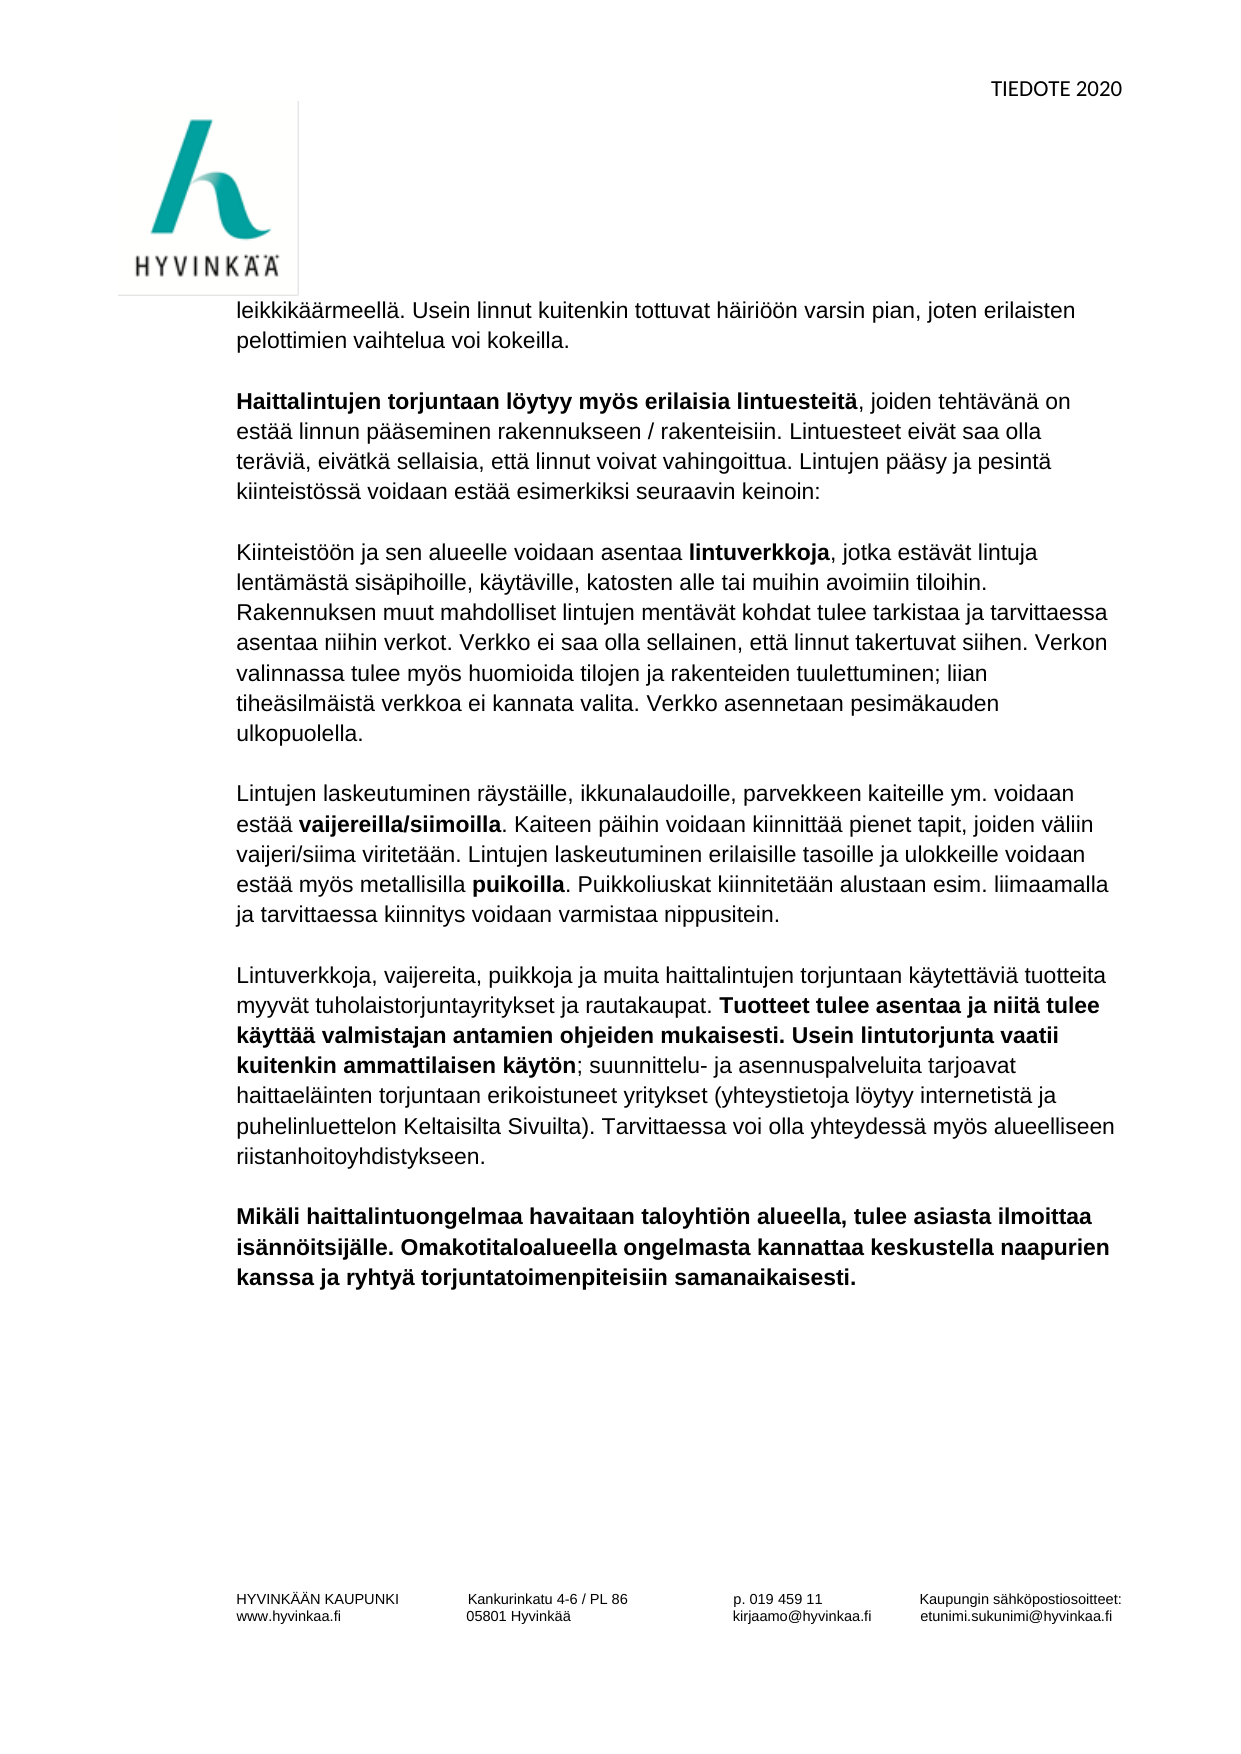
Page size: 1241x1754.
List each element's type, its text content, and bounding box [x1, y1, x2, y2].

text Lintuverkkoja, vaijereita, puikkoja ja muita haittalintujen torjuntaan käytettäviä tuotteita myyvät tuholaistorjuntayritykset ja rautakaupat. Tuotteet tulee asentaa ja niitä tulee käyttää valmistajan antamien ohjeiden mukaisesti. Usein lintutorjunta vaatii kuitenkin ammattilaisen käytön; suunnittelu- ja asennuspalveluita tarjoavat haittaeläinten torjuntaan erikoistuneet yritykset (yhteystietoja löytyy internetistä ja puhelinluettelon Keltaisilta Sivuilta). Tarvittaessa voi olla yhteydessä myös alueelliseen riistanhoitoyhdistykseen. [236, 962, 1122, 1169]
text Lintujen laskeutuminen räystäille, ikkunalaudoille, parvekkeen kaiteille ym. voidaan estää vaijereilla/siimoilla. Kaiteen päihin voidaan kiinnittää pienet tapit, joiden väliin vaijeri/siima viritetään. Lintujen laskeutuminen erilaisille tasoille ja ulokkeille voidaan estää myös metallisilla puikoilla. Puikkoliuskat kiinnitetään alustaan esim. liimaamalla ja tarvittaessa kiinnitys voidaan varmistaa nippusitein. [236, 780, 1122, 928]
picture [118, 101, 300, 297]
text Kiinteistöön ja sen alueelle voidaan asentaa lintuverkkoja, jotka estävät lintuja lentämästä sisäpihoille, käytäville, katosten alle tai muihin avoimiin tiloihin. Rakennuksen muut mahdolliset lintujen mentävät kohdat tulee tarkistaa ja tarvittaessa asentaa niihin verkot. Verkko ei saa olla sellainen, että linnut takertuvat siihen. Verkon valinnassa tulee myös huomioida tilojen ja rakenteiden tuulettuminen; liian tiheäsilmäistä verkkoa ei kannata valita. Verkko asennetaan pesimäkauden ulkopuolella. [236, 539, 1122, 746]
text Mikäli haittalintuongelmaa havaitaan taloyhtiön alueella, tulee asiasta ilmoittaa isännöitsijälle. Omakotitaloalueella ongelmasta kannattaa keskustella naapurien kanssa ja ryhtyä torjuntatoimenpiteisiin samanaikaisesti. [236, 1203, 1122, 1290]
text Haittalintujen torjuntaan löytyy myös erilaisia lintuesteitä, joiden tehtävänä on estää linnun pääseminen rakennukseen / rakenteisiin. Lintuesteet eivät saa olla teräviä, eivätkä sellaisia, että linnut voivat vahingoittua. Lintujen pääsy ja pesintä kiinteistössä voidaan estää esimerkiksi seuraavin keinoin: [236, 388, 1122, 505]
